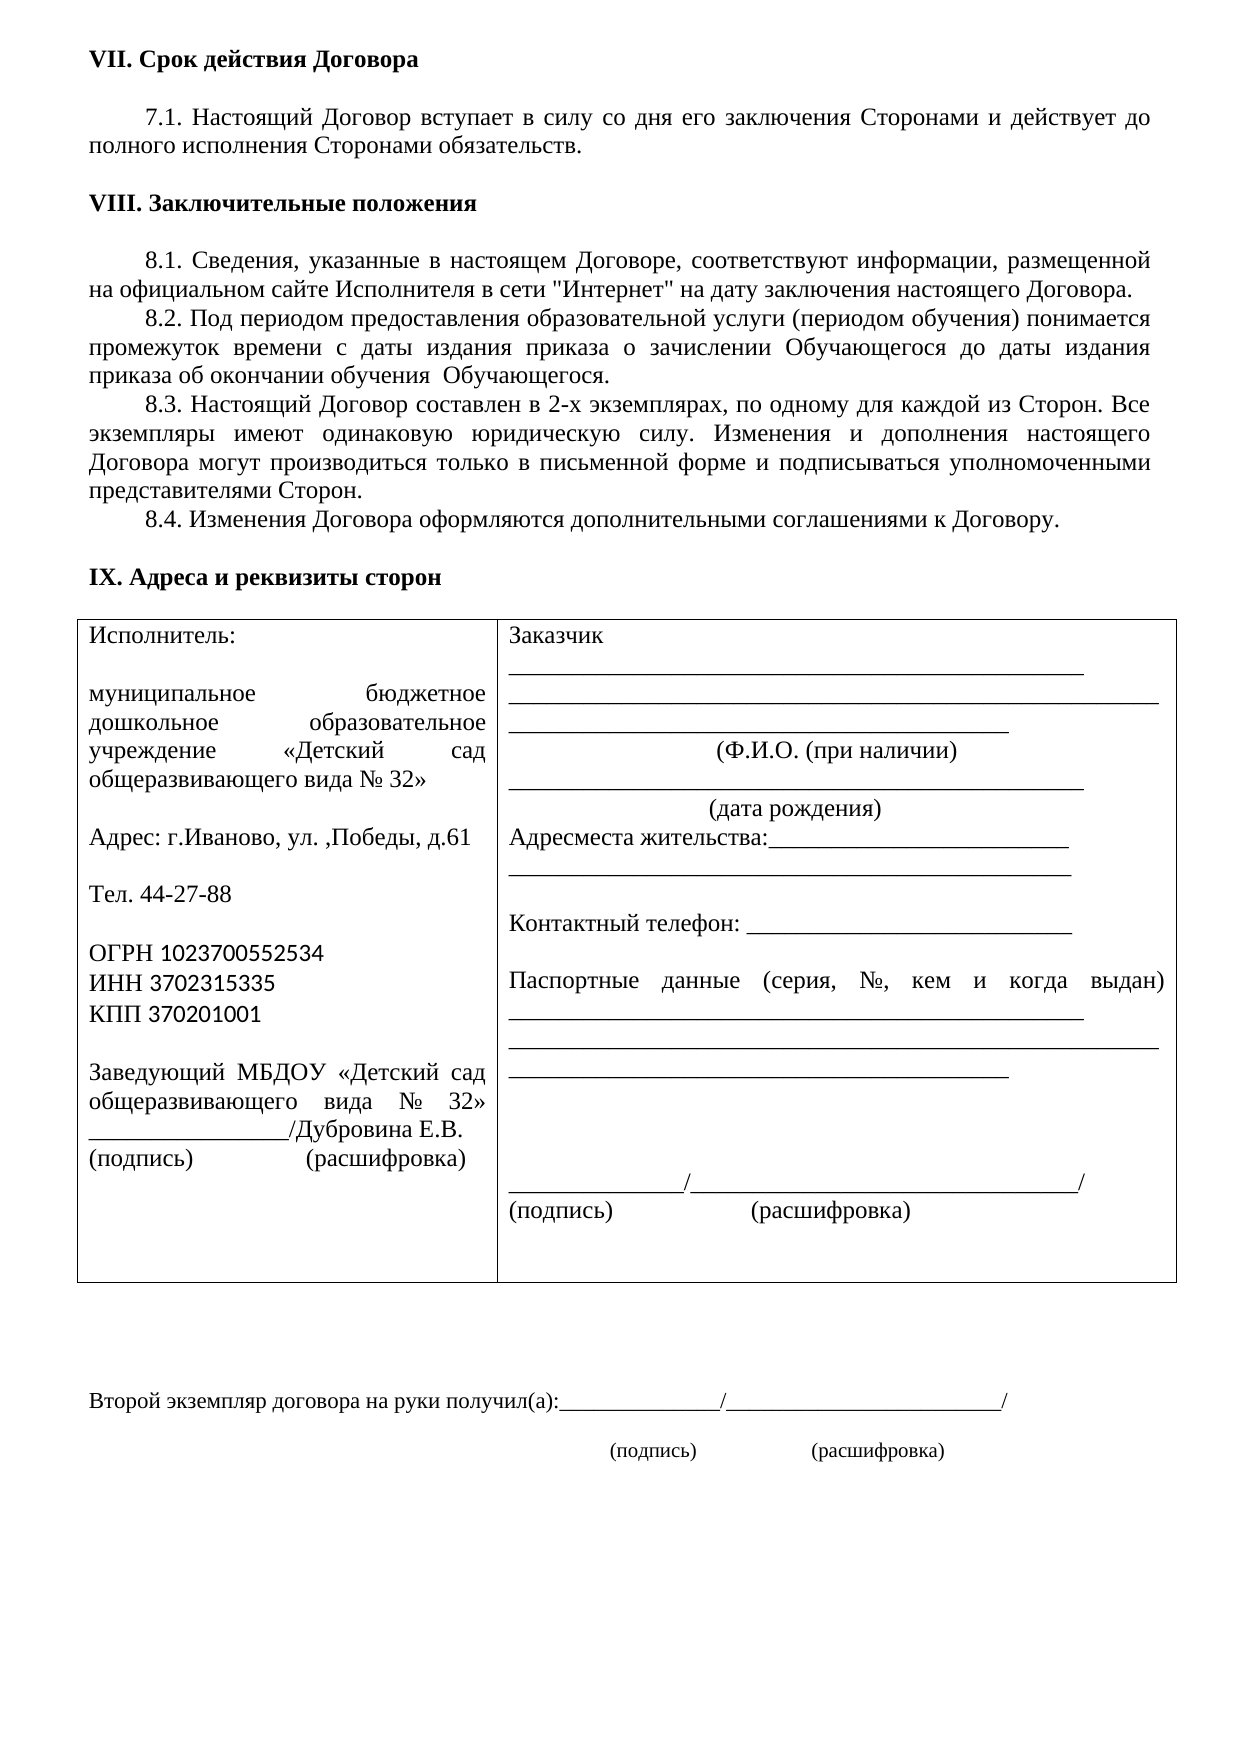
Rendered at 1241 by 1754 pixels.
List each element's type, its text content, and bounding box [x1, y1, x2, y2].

text VIII. Заключительные положения [89, 188, 1152, 217]
table_header Исполнитель: муниципальное бюджетное дошкольное образовательное учреждение «Детский сад общеразвивающего вида № 32» Адрес: г.Иваново, ул. ,Победы, д.61 Тел. 44-27-88 ОГРН 1023700552534 ИНН 3702315335 КПП 370201001 Заведующий МБДОУ «Детский сад общеразвивающего вида № 32» ________________/Дубровина Е.В. (подпись) (расшифровка) [78, 620, 497, 1282]
text 8.3. Настоящий Договор составлен в 2-х экземплярах, по одному для каждой из Сторон. Все экземпляры имеют одинаковую юридическую силу. Изменения и дополнения настоящего Договора могут производиться только в письменной форме и подписываться уполномоченными представителями Сторон. [89, 389, 1152, 504]
text 8.1. Сведения, указанные в настоящем Договоре, соответствуют информации, размещенной на официальном сайте Исполнителя в сети "Интернет" на дату заключения настоящего Договора. [89, 246, 1152, 303]
text IX. Адреса и реквизиты сторон [89, 562, 1152, 591]
text (подпись) (расшифровка) [89, 1438, 1152, 1462]
text 8.2. Под периодом предоставления образовательной услуги (периодом обучения) понимается промежуток времени с даты издания приказа о зачислении Обучающегося до даты издания приказа об окончании обучения Обучающегося. [89, 303, 1152, 389]
text Второй экземпляр договора на руки получил(а):______________/________________________/ [89, 1387, 1152, 1413]
text 8.4. Изменения Договора оформляются дополнительными соглашениями к Договору. [89, 504, 1152, 533]
text VII. Срок действия Договора [89, 44, 1152, 73]
text 7.1. Настоящий Договор вступает в силу со дня его заключения Сторонами и действует до полного исполнения Сторонами обязательств. [89, 102, 1152, 159]
table_header Заказчик ______________________________________________ ____________________________________________________________________________________________ (Ф.И.О. (при наличии) ______________________________________________ (дата рождения) Адресместа жительства:________________________ _____________________________________________ Контактный телефон: __________________________ Паспортные данные (серия, №, кем и когда выдан) ______________________________________________ ____________________________________________________________________________________________ ______________/_______________________________/ (подпись) (расшифровка) [498, 620, 1176, 1282]
